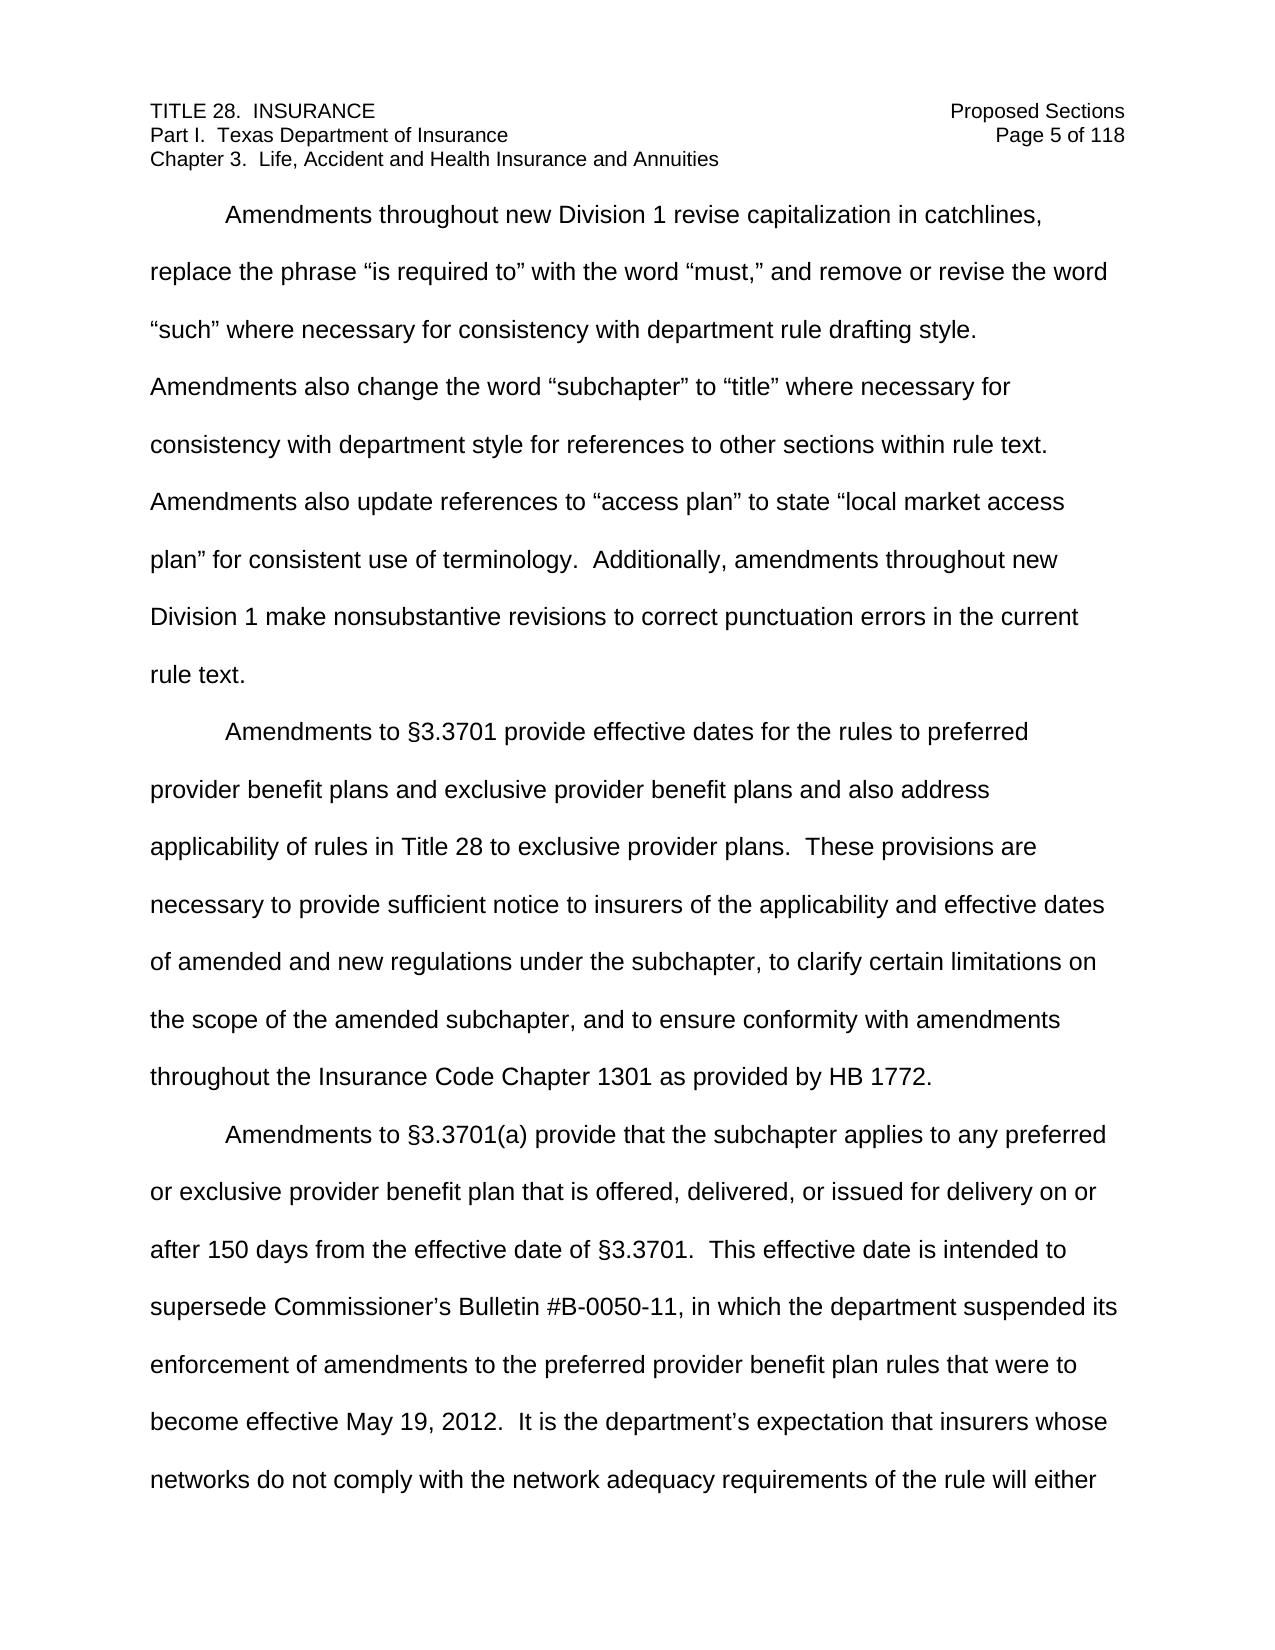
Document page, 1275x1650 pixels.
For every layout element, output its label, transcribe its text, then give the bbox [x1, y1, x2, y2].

text Amendments throughout new Division 1 revise capitalization in catchlines, replace the phrase “is required to” with the word “must,” and remove or revise the word “such” where necessary for consistency with department rule drafting style. Amendments also change the word “subchapter” to “title” where necessary for consistency with department style for references to other sections within rule text. Amendments also update references to “access plan” to state “local market access plan” for consistent use of terminology. Additionally, amendments throughout new Division 1 make nonsubstantive revisions to correct punctuation errors in the current rule text. [150, 199, 1125, 688]
text Amendments to §3.3701 provide effective dates for the rules to preferred provider benefit plans and exclusive provider benefit plans and also address applicability of rules in Title 28 to exclusive provider plans. These provisions are necessary to provide sufficient notice to insurers of the applicability and effective dates of amended and new regulations under the subchapter, to clarify certain limitations on the scope of the amended subchapter, and to ensure conformity with amendments throughout the Insurance Code Chapter 1301 as provided by HB 1772. [150, 717, 1125, 1091]
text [150, 1119, 1125, 1493]
